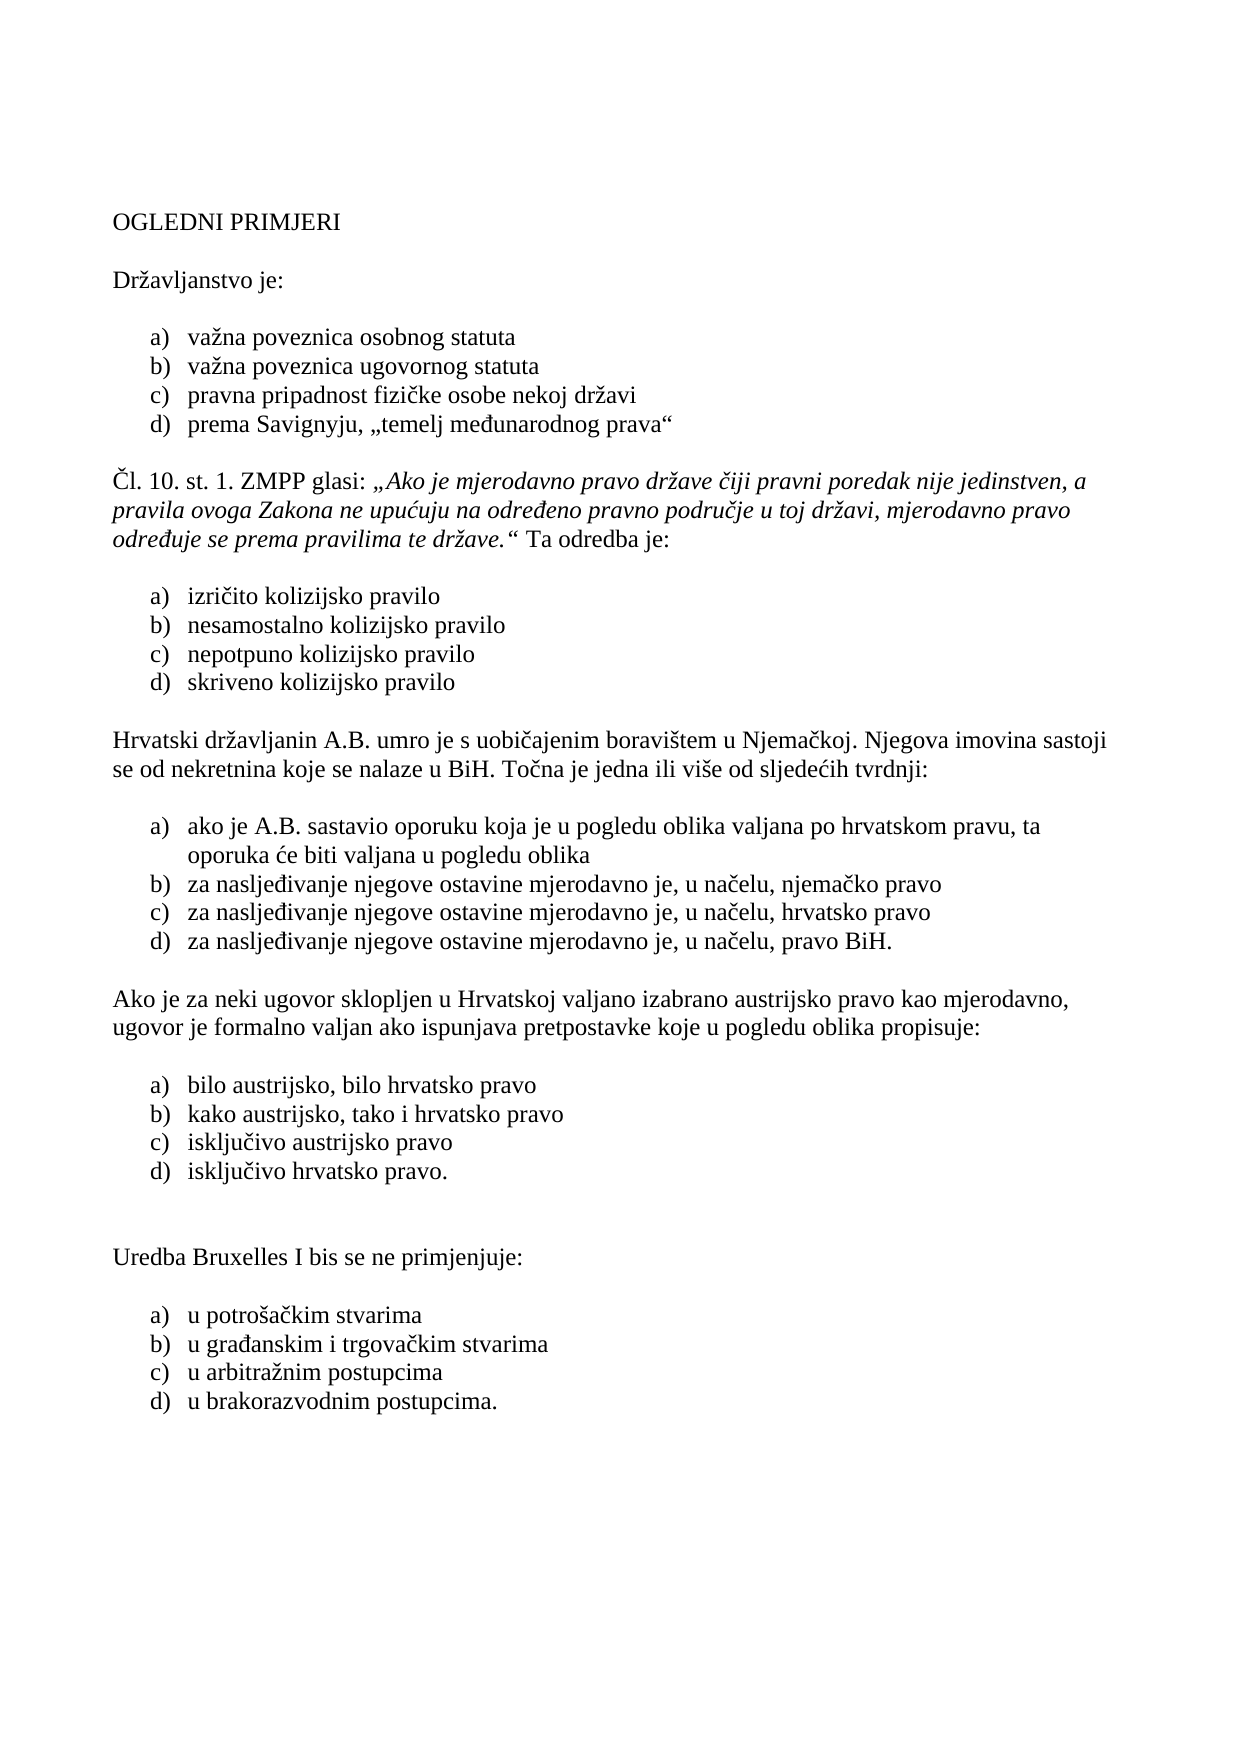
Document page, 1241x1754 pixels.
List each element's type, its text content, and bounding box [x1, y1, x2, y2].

list isključivo hrvatsko pravo. [150, 1156, 1128, 1185]
list za nasljeđivanje njegove ostavine mjerodavno je, u načelu, pravo BiH. [150, 926, 1128, 955]
list u potrošačkim stvarima [150, 1300, 1128, 1329]
list kako austrijsko, tako i hrvatsko pravo [150, 1099, 1128, 1127]
text Državljanstvo je: [112, 265, 1128, 294]
list skriveno kolizijsko pravilo [150, 667, 1128, 696]
list prema Savignyju, „temelj međunarodnog prava“ [150, 409, 1128, 437]
list za nasljeđivanje njegove ostavine mjerodavno je, u načelu, njemačko pravo [150, 869, 1128, 897]
list u brakorazvodnim postupcima. [150, 1386, 1128, 1415]
text OGLEDNI PRIMJERI [112, 207, 1128, 236]
list u građanskim i trgovačkim stvarima [150, 1329, 1128, 1357]
list za nasljeđivanje njegove ostavine mjerodavno je, u načelu, hrvatsko pravo [150, 897, 1128, 926]
text Hrvatski državljanin A.B. umro je s uobičajenim boravištem u Njemačkoj. Njegova imovina sastoji se od nekretnina koje se nalaze u BiH. Točna je jedna ili više od sljedećih tvrdnji: [112, 725, 1128, 782]
list isključivo austrijsko pravo [150, 1127, 1128, 1156]
list u arbitražnim postupcima [150, 1357, 1128, 1386]
list ako je A.B. sastavio oporuku koja je u pogledu oblika valjana po hrvatskom pravu, ta oporuka će biti valjana u pogledu oblika [150, 811, 1128, 869]
text Čl. 10. st. 1. ZMPP glasi: „Ako je mjerodavno pravo države čiji pravni poredak nije jedinstven, a pravila ovoga Zakona ne upućuju na određeno pravno područje u toj državi, mjerodavno pravo određuje se prema pravilima te države.“ Ta odredba je: [112, 466, 1128, 552]
text Ako je za neki ugovor sklopljen u Hrvatskoj valjano izabrano austrijsko pravo kao mjerodavno, ugovor je formalno valjan ako ispunjava pretpostavke koje u pogledu oblika propisuje: [112, 984, 1128, 1041]
list nepotpuno kolizijsko pravilo [150, 639, 1128, 667]
list bilo austrijsko, bilo hrvatsko pravo [150, 1070, 1128, 1099]
list pravna pripadnost fizičke osobe nekoj državi [150, 380, 1128, 409]
list izričito kolizijsko pravilo [150, 581, 1128, 610]
list nesamostalno kolizijsko pravilo [150, 610, 1128, 639]
list važna poveznica ugovornog statuta [150, 351, 1128, 380]
text Uredba Bruxelles I bis se ne primjenjuje: [112, 1242, 1128, 1271]
list važna poveznica osobnog statuta [150, 322, 1128, 351]
